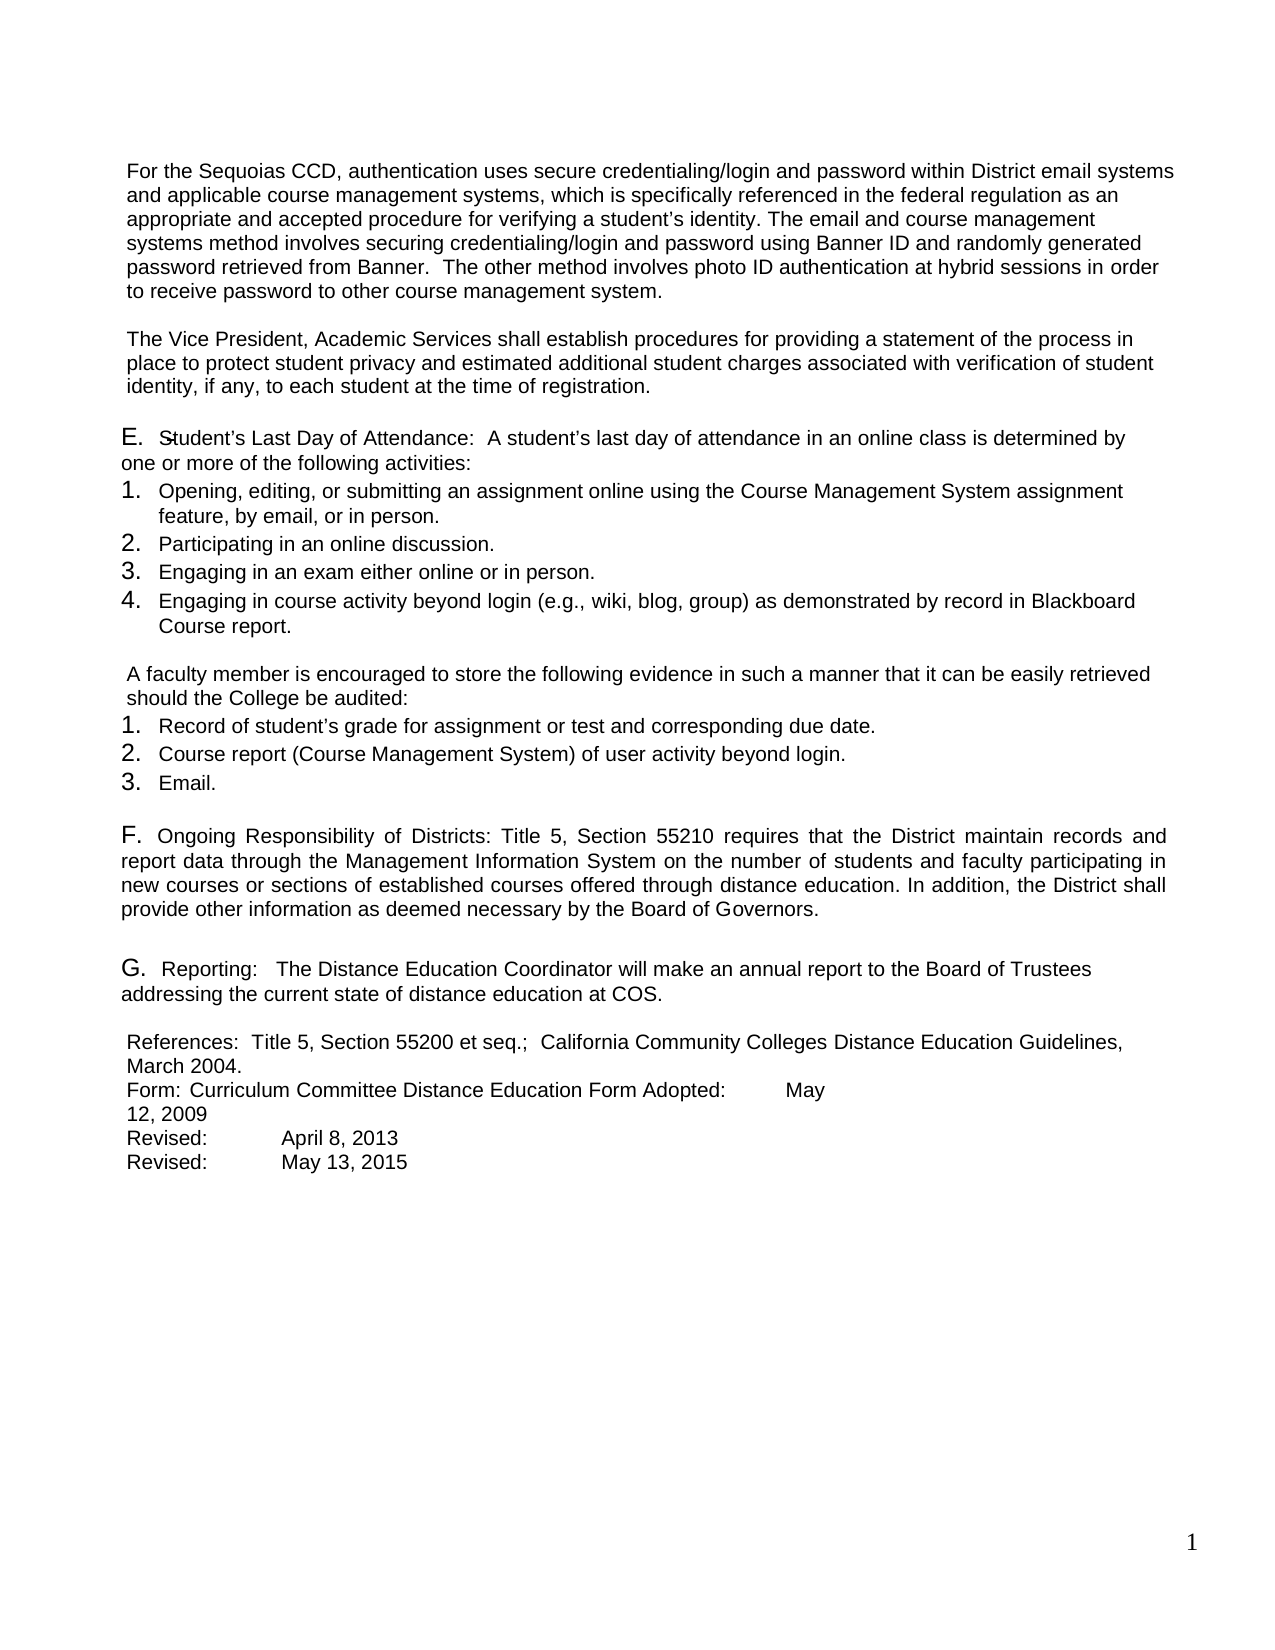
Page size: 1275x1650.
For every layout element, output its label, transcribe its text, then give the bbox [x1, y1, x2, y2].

text The Vice President, Academic Services shall establish procedures for providing a statement of the process in place to protect student privacy and estimated additional student charges associated with verification of student identity, if any, to each student at the time of registration. [126, 326, 1161, 398]
text References: Title 5, Section 55200 et seq.; California Community Colleges Distance Education Guidelines, March 2004. [126, 1030, 1159, 1078]
list Course report (Course Management System) of user activity beyond login. [121, 738, 1198, 767]
list Engaging in an exam either online or in person. [121, 556, 1198, 585]
text For the Sequoias CCD, authentication uses secure credentialing/login and password within District email systems and applicable course management systems, which is specifically referenced in the federal regulation as an appropriate and accepted procedure for verifying a student’s identity. The email and course management systems method involves securing credentialing/login and password using Banner ID and randomly generated password retrieved from Banner. The other method involves photo ID authentication at hybrid sessions in order to receive password to other course management system. [126, 159, 1177, 302]
list Participating in an online discussion. [121, 528, 1198, 556]
list Reporting: The Distance Education Coordinator will make an annual report to the Board of Trustees addressing the current state of distance education at COS. [121, 953, 1165, 1006]
text Revised: April 8, 2013 [126, 1126, 1198, 1150]
list Email. [121, 767, 1198, 796]
list Record of student’s grade for assignment or test and corresponding due date. [121, 710, 1198, 738]
text A faculty member is encouraged to store the following evidence in such a manner that it can be easily retrieved should the College be audited: [126, 662, 1167, 710]
list Student’s Last Day of Attendance: A student’s last day of attendance in an online class is determined by one or more of the following activities: [121, 422, 1157, 475]
text Revised: May 13, 2015 [126, 1150, 1198, 1174]
list Opening, editing, or submitting an assignment online using the Course Management System assignment feature, by email, or in person. [121, 475, 1186, 528]
list Engaging in course activity beyond login (e.g., wiki, blog, group) as demonstrated by record in Blackboard Course report. [121, 585, 1154, 638]
list Ongoing Responsibility of Districts: Title 5, Section 55210 requires that the District maintain records and report data through the Management Information System on the number of students and faculty participating in new courses or sections of established courses offered through distance education. In addition, the District shall provide other information as deemed necessary by the Board of Governors. [121, 820, 1167, 920]
text Form: Curriculum Committee Distance Education Form Adopted: May 12, 2009 [126, 1078, 828, 1126]
